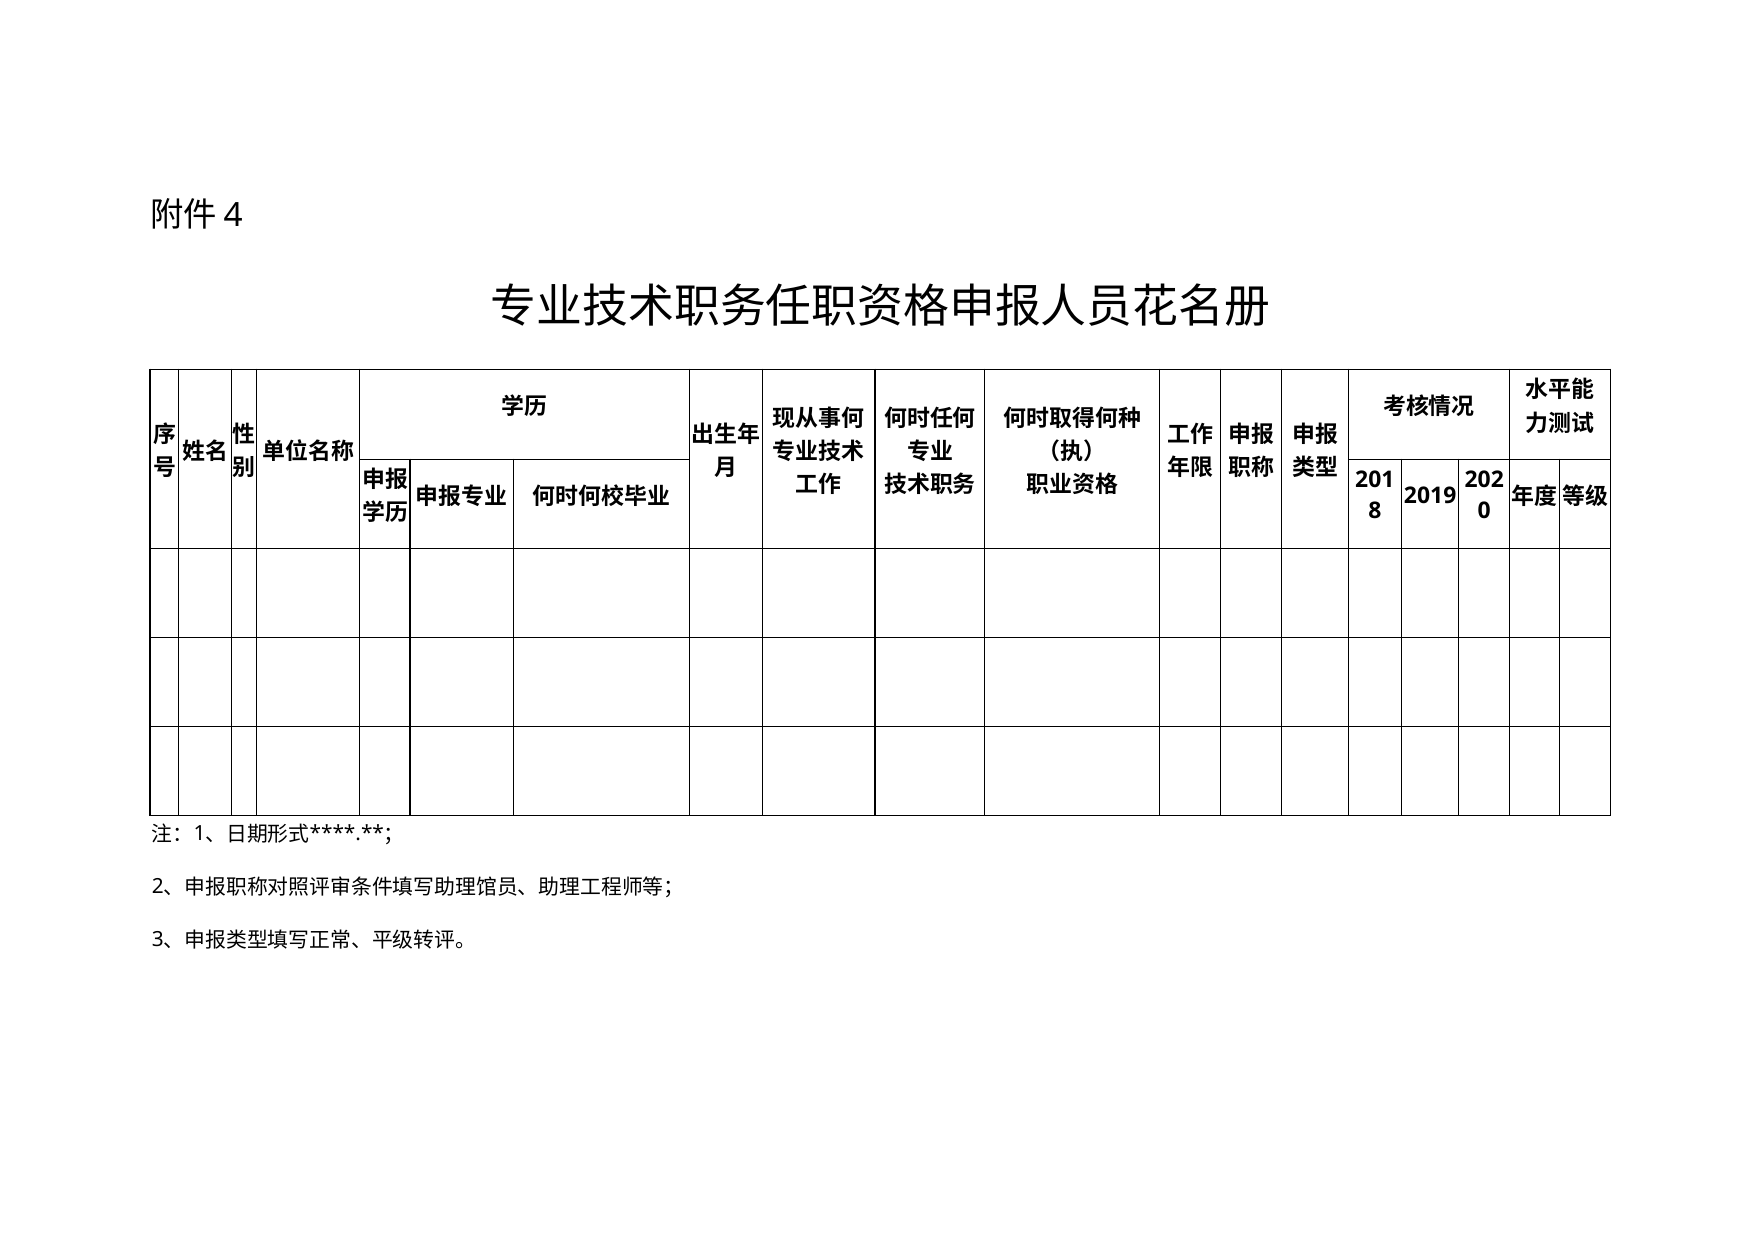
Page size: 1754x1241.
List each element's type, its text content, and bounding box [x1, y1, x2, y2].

table_cell [257, 549, 359, 637]
table_cell [1349, 549, 1401, 637]
table_cell [514, 549, 689, 637]
table_cell [690, 727, 762, 815]
table_cell [1349, 638, 1401, 726]
text 附件4 [150, 187, 1574, 236]
table_cell 水平能 力测试 [1510, 370, 1610, 458]
table_cell [514, 727, 689, 815]
table_cell 申报 职称 [1221, 370, 1281, 548]
table_cell [1510, 638, 1559, 726]
table_cell 注：1、日期形式****.**； [150, 816, 1610, 869]
table_cell 何时取得何种（执） 职业资格 [985, 370, 1159, 548]
table_cell [1459, 727, 1509, 815]
table_cell [257, 638, 359, 726]
table_cell [1560, 638, 1610, 726]
table_cell 2、申报职称对照评审条件填写助理馆员、助理工程师等； [150, 869, 1610, 921]
table_cell 2018 [1349, 460, 1401, 548]
table_cell [763, 727, 874, 815]
table_cell [411, 727, 513, 815]
table_cell [1349, 727, 1401, 815]
table_cell [1221, 549, 1281, 637]
table_cell [232, 549, 256, 637]
table_cell [1402, 727, 1458, 815]
table_cell 3、申报类型填写正常、平级转评。 [150, 921, 1610, 974]
table_cell [1459, 638, 1509, 726]
table_cell [763, 638, 874, 726]
table_cell 学历 [360, 370, 689, 458]
table_cell [985, 638, 1159, 726]
table_cell 申报类型 [1282, 370, 1348, 548]
table_cell [690, 638, 762, 726]
table_cell [1160, 638, 1220, 726]
table_cell 申报学历 [360, 460, 409, 548]
table_cell [876, 549, 984, 637]
table_cell 现从事何专业技术工作 [763, 370, 874, 548]
table_cell [1160, 727, 1220, 815]
table_cell [151, 549, 178, 637]
table_cell [763, 549, 874, 637]
table_cell 性别 [232, 370, 256, 548]
table_cell [360, 638, 409, 726]
table_cell 工作年限 [1160, 370, 1220, 548]
table_cell [360, 727, 409, 815]
table_cell [514, 638, 689, 726]
table_cell 申报专业 [411, 460, 513, 548]
table_cell 何时任何专业 技术职务 [876, 370, 984, 548]
table_cell 等级 [1560, 460, 1610, 548]
table_cell [1560, 549, 1610, 637]
table_cell [876, 727, 984, 815]
table_cell [1402, 549, 1458, 637]
table_cell 考核情况 [1349, 370, 1509, 458]
table_cell [1402, 638, 1458, 726]
table_cell [690, 549, 762, 637]
table_cell [1510, 727, 1559, 815]
table_cell 年度 [1510, 460, 1559, 548]
table_cell [985, 549, 1159, 637]
table_cell 何时何校毕业 [514, 460, 689, 548]
table_cell [360, 549, 409, 637]
table_header 专业技术职务任职资格申报人员花名册 [150, 257, 1610, 368]
table_cell [1282, 638, 1348, 726]
table_cell [411, 549, 513, 637]
table_cell [1282, 727, 1348, 815]
table_cell [1510, 549, 1559, 637]
table_cell [411, 638, 513, 726]
table_cell [1459, 549, 1509, 637]
table_cell 出生年月 [690, 370, 762, 548]
table_cell [232, 727, 256, 815]
table_cell [151, 727, 178, 815]
table_cell 序号 [151, 370, 178, 548]
table_cell [179, 727, 231, 815]
table_cell 2019 [1402, 460, 1458, 548]
table_cell [179, 638, 231, 726]
table_cell [257, 727, 359, 815]
table_cell [1221, 727, 1281, 815]
table_cell [232, 638, 256, 726]
table_cell [179, 549, 231, 637]
table_cell 2020 [1459, 460, 1509, 548]
table_cell [985, 727, 1159, 815]
table_cell 单位名称 [257, 370, 359, 548]
table_cell [1282, 549, 1348, 637]
table_cell [1221, 638, 1281, 726]
table_cell [1560, 727, 1610, 815]
table_cell [151, 638, 178, 726]
table_cell 姓名 [179, 370, 231, 548]
table_cell [1160, 549, 1220, 637]
table_cell [876, 638, 984, 726]
